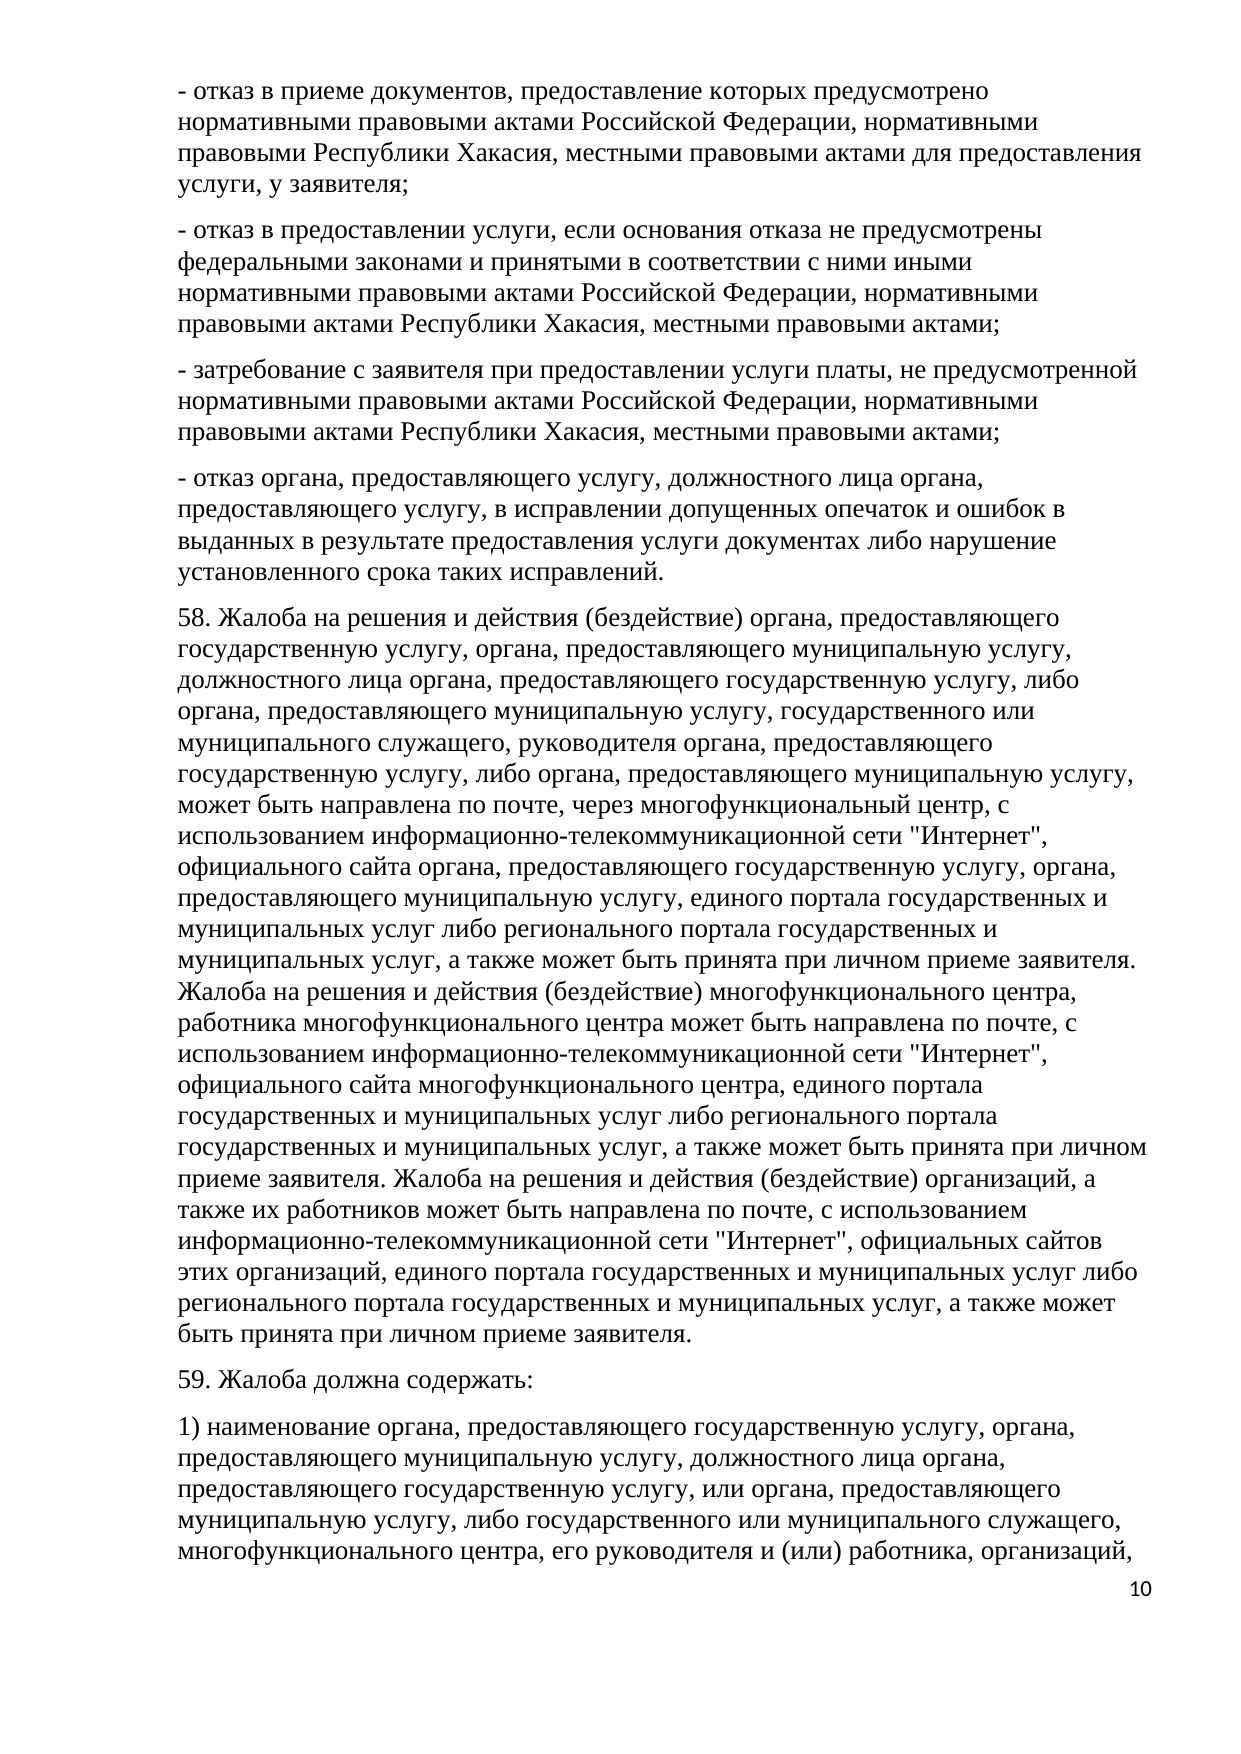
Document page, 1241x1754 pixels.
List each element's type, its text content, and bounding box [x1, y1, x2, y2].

text 58. Жалоба на решения и действия (бездействие) органа, предоставляющего государственную услугу, органа, предоставляющего муниципальную услугу, должностного лица органа, предоставляющего государственную услугу, либо органа, предоставляющего муниципальную услугу, государственного или муниципального служащего, руководителя органа, предоставляющего государственную услугу, либо органа, предоставляющего муниципальную услугу, может быть направлена по почте, через многофункциональный центр, с использованием информационно-телекоммуникационной сети "Интернет", официального сайта органа, предоставляющего государственную услугу, органа, предоставляющего муниципальную услугу, единого портала государственных и муниципальных услуг либо регионального портала государственных и муниципальных услуг, а также может быть принята при личном приеме заявителя. Жалоба на решения и действия (бездействие) многофункционального центра, работника многофункционального центра может быть направлена по почте, с использованием информационно-телекоммуникационной сети "Интернет", официального сайта многофункционального центра, единого портала государственных и муниципальных услуг либо регионального портала государственных и муниципальных услуг, а также может быть принята при личном приеме заявителя. Жалоба на решения и действия (бездействие) организаций, а также их работников может быть направлена по почте, с использованием информационно-телекоммуникационной сети "Интернет", официальных сайтов этих организаций, единого портала государственных и муниципальных услуг либо регионального портала государственных и муниципальных услуг, а также может быть принята при личном приеме заявителя. [177, 601, 1152, 1348]
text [177, 1410, 1152, 1565]
text - отказ в предоставлении услуги, если основания отказа не предусмотрены федеральными законами и принятыми в соответствии с ними иными нормативными правовыми актами Российской Федерации, нормативными правовыми актами Республики Хакасия, местными правовыми актами; [177, 213, 1152, 338]
text 59. Жалоба должна содержать: [177, 1363, 1152, 1395]
text - отказ органа, предоставляющего услугу, должностного лица органа, предоставляющего услугу, в исправлении допущенных опечаток и ошибок в выданных в результате предоставления услуги документах либо нарушение установленного срока таких исправлений. [177, 461, 1152, 586]
text - затребование с заявителя при предоставлении услуги платы, не предусмотренной нормативными правовыми актами Российской Федерации, нормативными правовыми актами Республики Хакасия, местными правовыми актами; [177, 353, 1152, 446]
text - отказ в приеме документов, предоставление которых предусмотрено нормативными правовыми актами Российской Федерации, нормативными правовыми Республики Хакасия, местными правовыми актами для предоставления услуги, у заявителя; [177, 74, 1152, 198]
